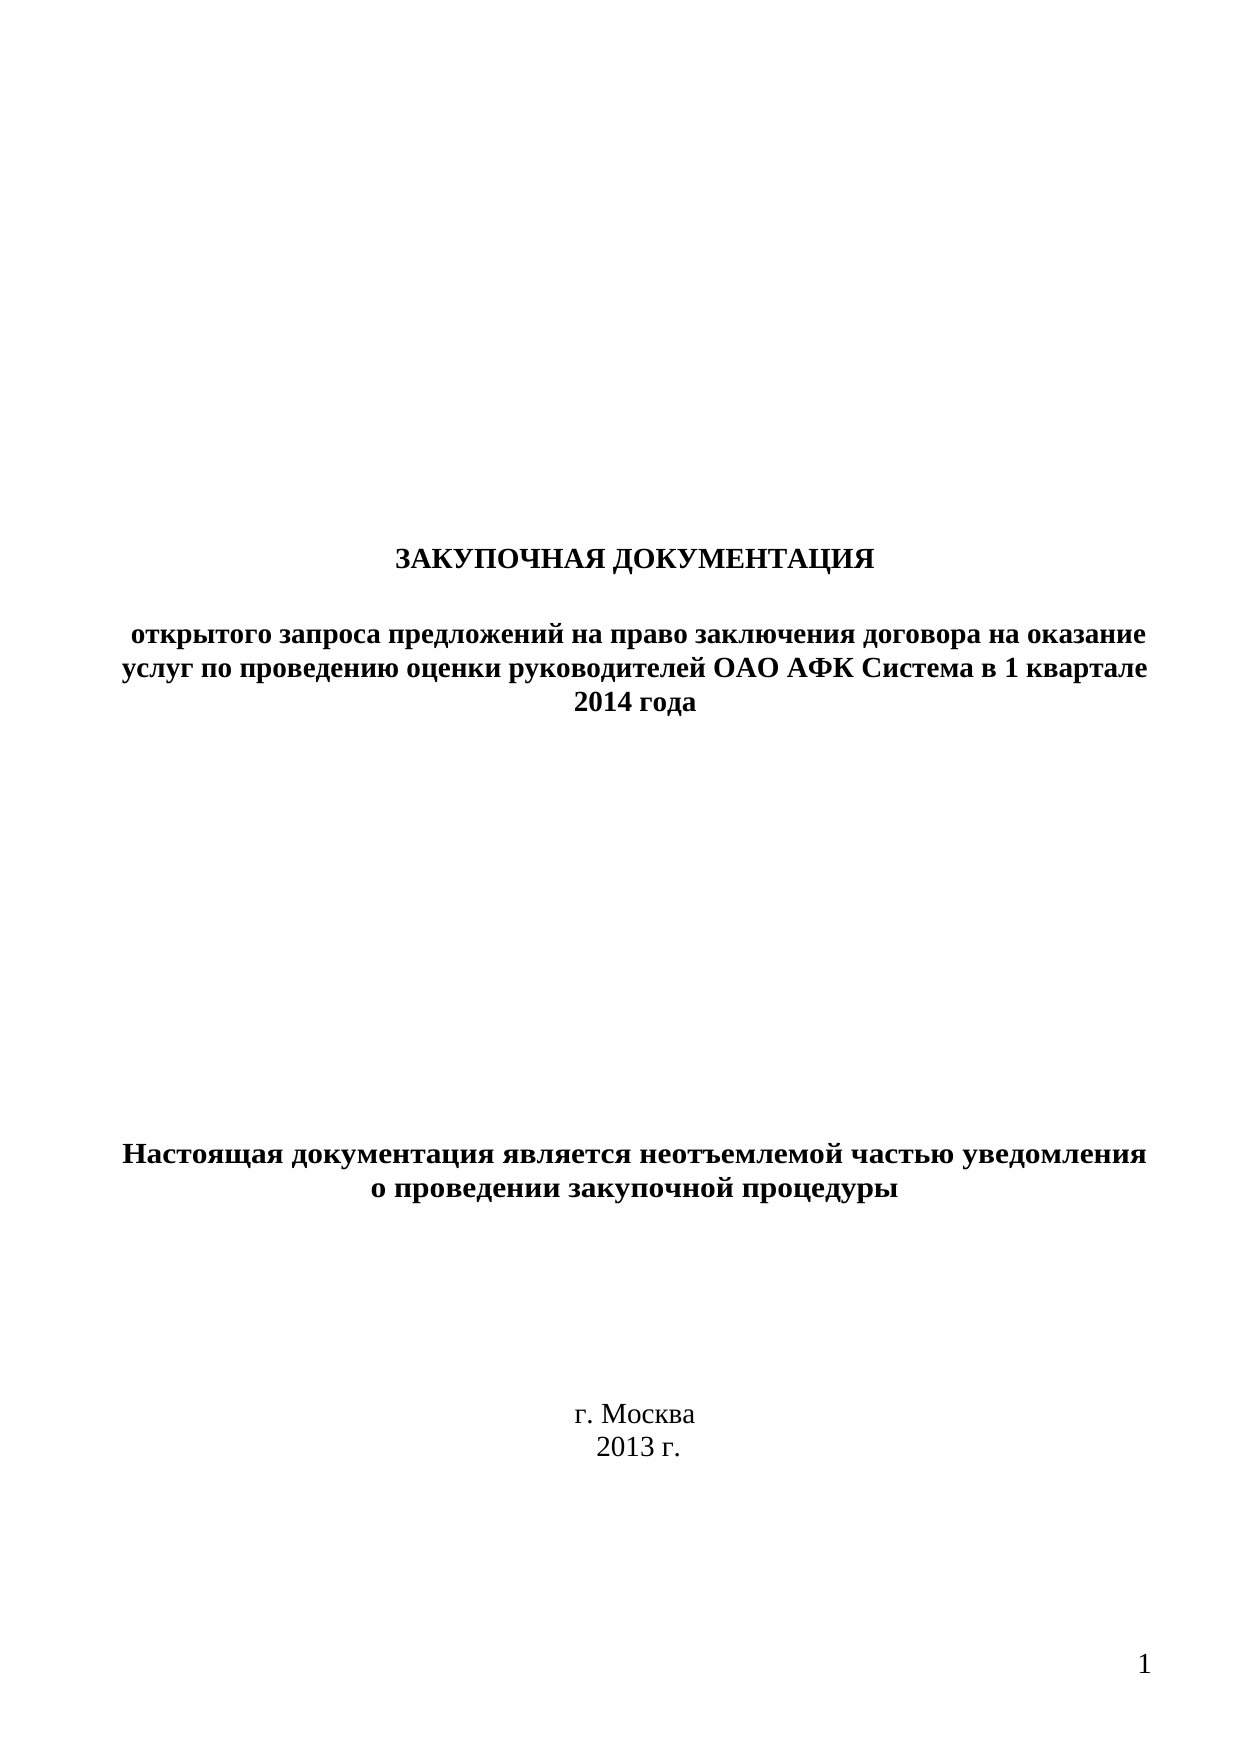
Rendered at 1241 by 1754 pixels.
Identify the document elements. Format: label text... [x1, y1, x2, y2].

text открытого запроса предложений на право заключения договора на оказание услуг по проведению оценки руководителей ОАО АФК Система в 1 квартале 2014 года [118, 617, 1152, 717]
text г. Москва 2013 г. [118, 1396, 1152, 1463]
text Настоящая документация является неотъемлемой частью уведомления о проведении закупочной процедуры [118, 1136, 1152, 1203]
text ЗАКУПОЧНАЯ ДОКУМЕНТАЦИЯ [118, 541, 1152, 575]
